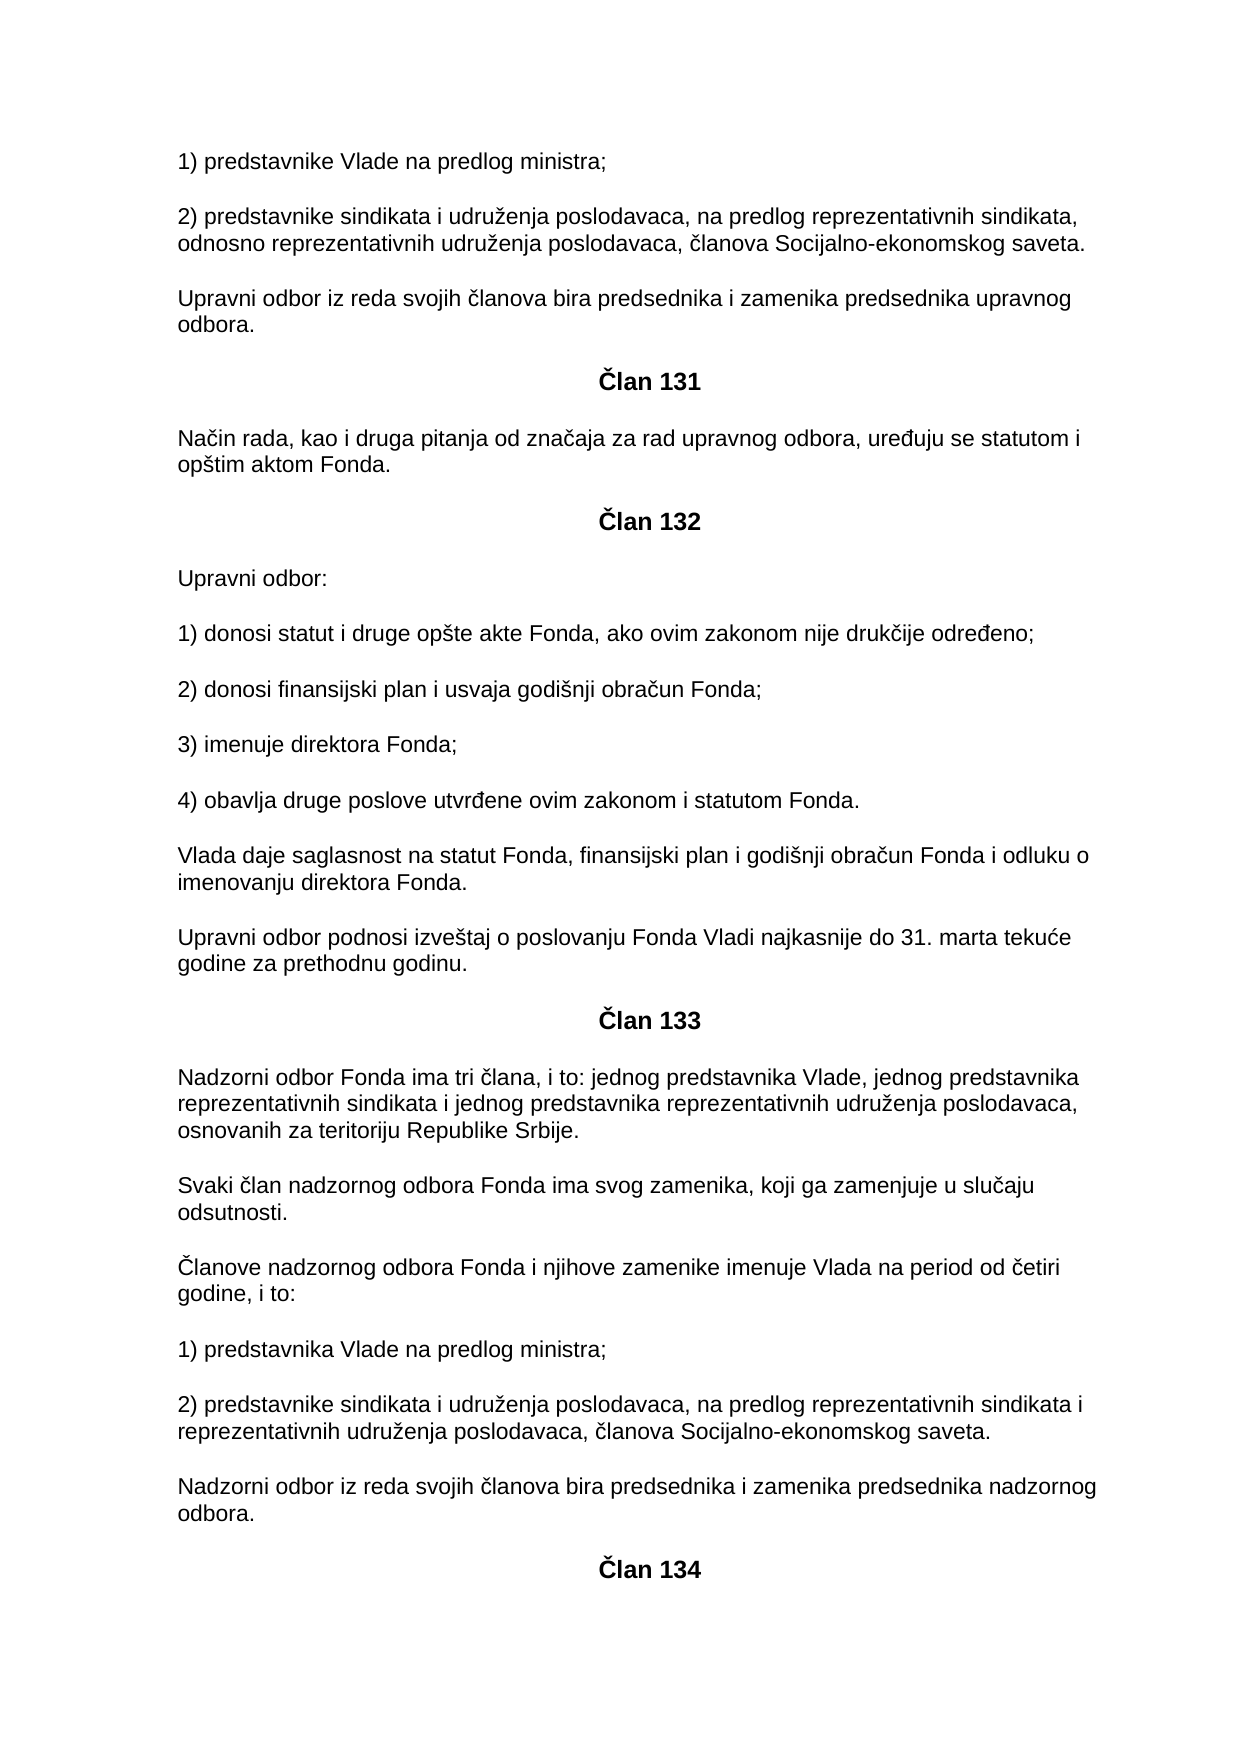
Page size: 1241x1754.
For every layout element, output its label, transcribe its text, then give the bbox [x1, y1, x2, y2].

text 2) predstavnike sindikata i udruženja poslodavaca, na predlog reprezentativnih sindikata i reprezentativnih udruženja poslodavaca, članova Socijalno-ekonomskog saveta. [177, 1391, 1122, 1444]
text Član 132 [177, 507, 1122, 535]
text 4) obavlja druge poslove utvrđene ovim zakonom i statutom Fonda. [177, 787, 1122, 813]
text Upravni odbor iz reda svojih članova bira predsednika i zamenika predsednika upravnog odbora. [177, 285, 1122, 338]
text Svaki član nadzornog odbora Fonda ima svog zamenika, koji ga zamenjuje u slučaju odsutnosti. [177, 1172, 1122, 1225]
text Članove nadzornog odbora Fonda i njihove zamenike imenuje Vlada na period od četiri godine, i to: [177, 1254, 1122, 1307]
text Upravni odbor podnosi izveštaj o poslovanju Fonda Vladi najkasnije do 31. marta tekuće godine za prethodnu godinu. [177, 924, 1122, 977]
text Vlada daje saglasnost na statut Fonda, finansijski plan i godišnji obračun Fonda i odluku o imenovanju direktora Fonda. [177, 842, 1122, 895]
text Član 131 [177, 367, 1122, 396]
text 2) donosi finansijski plan i usvaja godišnji obračun Fonda; [177, 676, 1122, 702]
text Način rada, kao i druga pitanja od značaja za rad upravnog odbora, uređuju se statutom i opštim aktom Fonda. [177, 425, 1122, 477]
text Upravni odbor: [177, 564, 1122, 591]
text 1) predstavnike Vlade na predlog ministra; [177, 148, 1122, 174]
text Član 133 [177, 1006, 1122, 1035]
text 1) predstavnika Vlade na predlog ministra; [177, 1336, 1122, 1362]
text 1) donosi statut i druge opšte akte Fonda, ako ovim zakonom nije drukčije određeno; [177, 620, 1122, 646]
text Nadzorni odbor iz reda svojih članova bira predsednika i zamenika predsednika nadzornog odbora. [177, 1473, 1122, 1526]
text 3) imenuje direktora Fonda; [177, 731, 1122, 757]
text Član 134 [177, 1555, 1122, 1584]
text Nadzorni odbor Fonda ima tri člana, i to: jednog predstavnika Vlade, jednog predstavnika reprezentativnih sindikata i jednog predstavnika reprezentativnih udruženja poslodavaca, osnovanih za teritoriju Republike Srbije. [177, 1064, 1122, 1143]
text 2) predstavnike sindikata i udruženja poslodavaca, na predlog reprezentativnih sindikata, odnosno reprezentativnih udruženja poslodavaca, članova Socijalno-ekonomskog saveta. [177, 203, 1122, 256]
